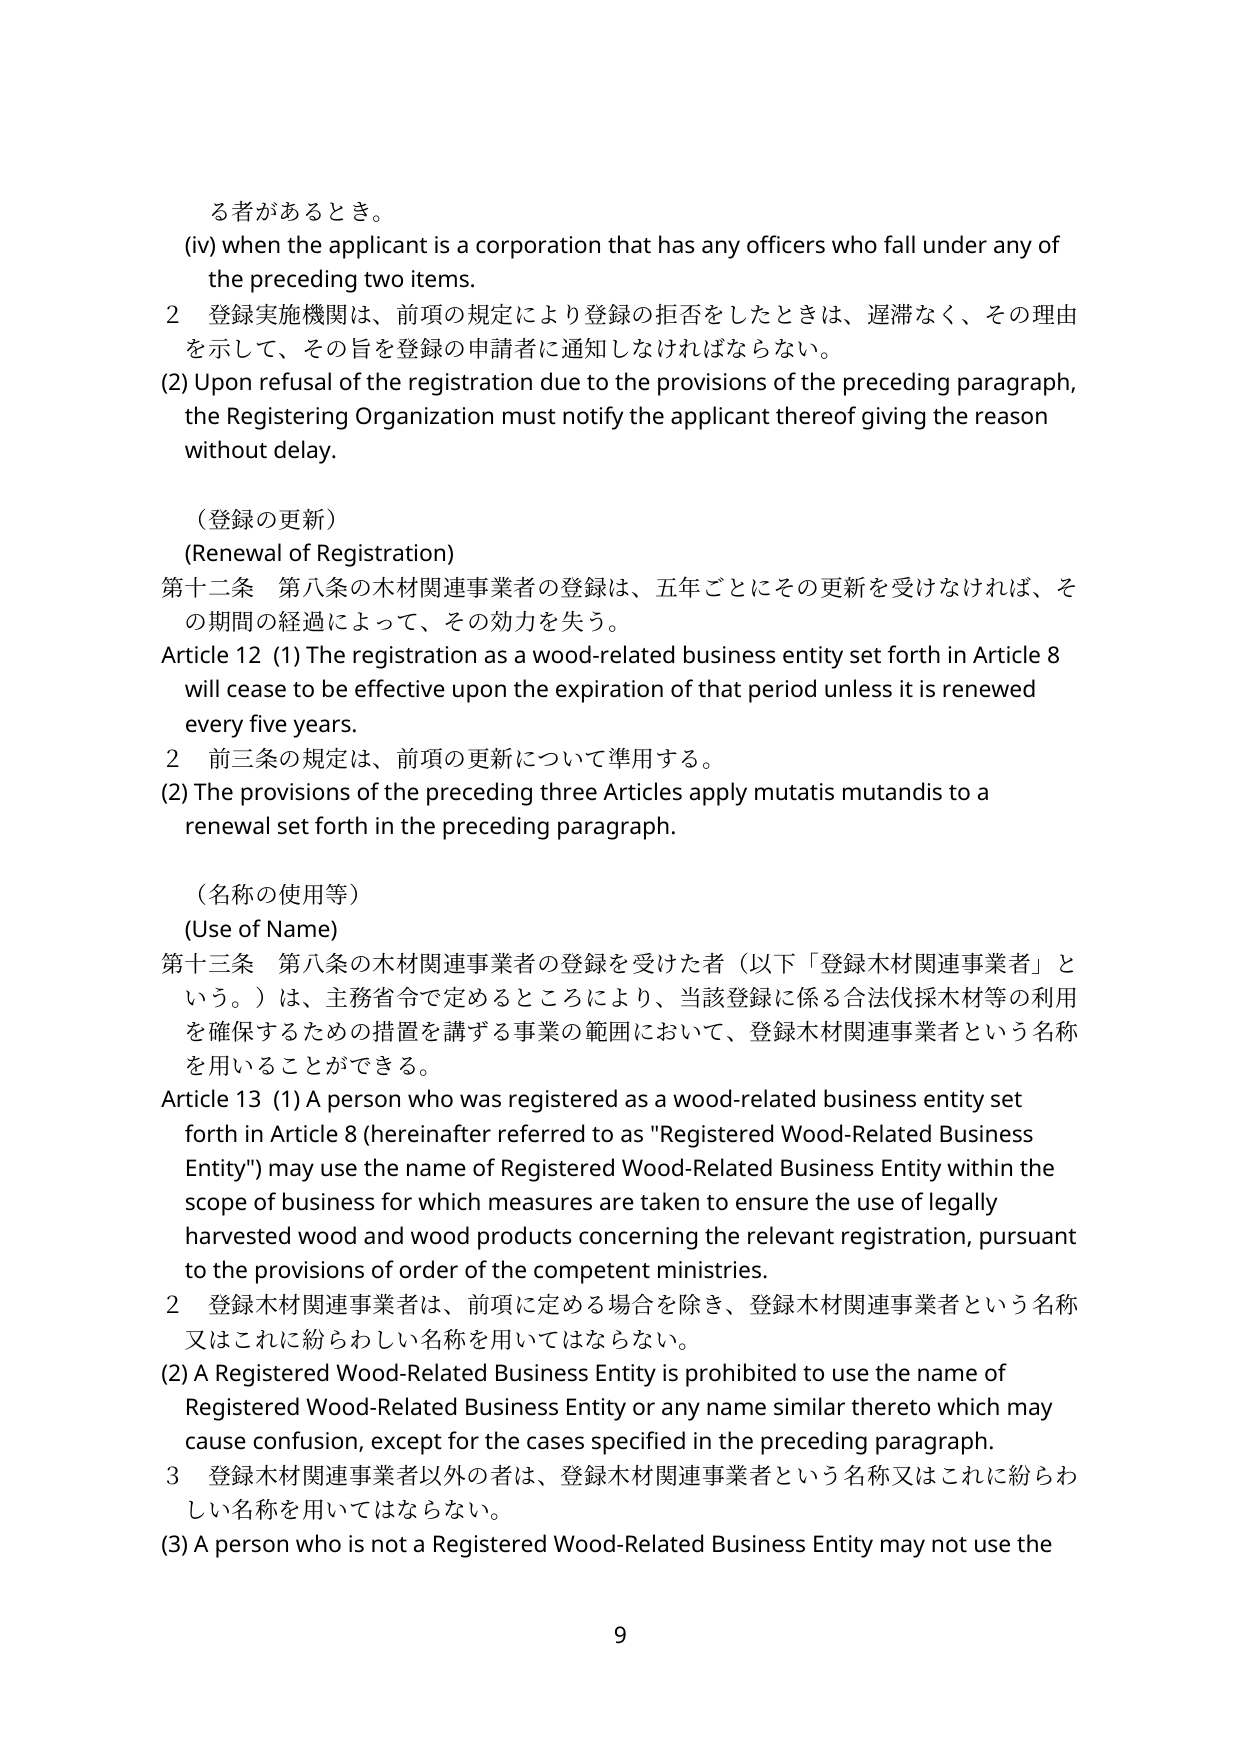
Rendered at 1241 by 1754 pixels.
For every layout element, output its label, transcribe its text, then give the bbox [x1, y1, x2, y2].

text （名称の使用等） [184, 877, 1079, 911]
text (Renewal of Registration) [184, 535, 1079, 569]
text (2) Upon refusal of the registration due to the provisions of the preceding paragraph, the Registering Organization must notify the applicant thereof giving the reason without delay. [161, 364, 1079, 467]
text (Use of Name) [184, 911, 1079, 945]
text (2) A Registered Wood-Related Business Entity is prohibited to use the name of Registered Wood-Related Business Entity or any name similar thereto which may cause confusion, except for the cases specified in the preceding paragraph. [161, 1355, 1079, 1458]
text ３ 登録木材関連事業者以外の者は、登録木材関連事業者という名称又はこれに紛らわしい名称を用いてはならない。 [161, 1458, 1079, 1526]
text ２ 登録木材関連事業者は、前項に定める場合を除き、登録木材関連事業者という名称又はこれに紛らわしい名称を用いてはならない。 [161, 1287, 1079, 1355]
text ２ 前三条の規定は、前項の更新について準用する。 [161, 740, 1079, 774]
text Article 13 (1) A person who was registered as a wood-related business entity set forth in Article 8 (hereinafter referred to as "Registered Wood-Related Business Entity") may use the name of Registered Wood-Related Business Entity within the scope of business for which measures are taken to ensure the use of legally harvested wood and wood products concerning the relevant registration, pursuant to the provisions of order of the competent ministries. [161, 1082, 1079, 1287]
text （登録の更新） [184, 501, 1079, 535]
text ２ 登録実施機関は、前項の規定により登録の拒否をしたときは、遅滞なく、その理由を示して、その旨を登録の申請者に通知しなければならない。 [161, 296, 1079, 364]
text (2) The provisions of the preceding three Articles apply mutatis mutandis to a renewal set forth in the preceding paragraph. [161, 774, 1079, 843]
text (iv) when the applicant is a corporation that has any officers who fall under any of the preceding two items. [184, 228, 1079, 296]
text 第十二条 第八条の木材関連事業者の登録は、五年ごとにその更新を受けなければ、その期間の経過によって、その効力を失う。 [161, 569, 1079, 638]
text Article 12 (1) The registration as a wood-related business entity set forth in Article 8 will cease to be effective upon the expiration of that period unless it is renewed every five years. [161, 638, 1079, 740]
text 第十三条 第八条の木材関連事業者の登録を受けた者（以下「登録木材関連事業者」という。）は、主務省令で定めるところにより、当該登録に係る合法伐採木材等の利用を確保するための措置を講ずる事業の範囲において、登録木材関連事業者という名称を用いることができる。 [161, 945, 1079, 1082]
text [184, 194, 1079, 228]
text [161, 1526, 1079, 1560]
